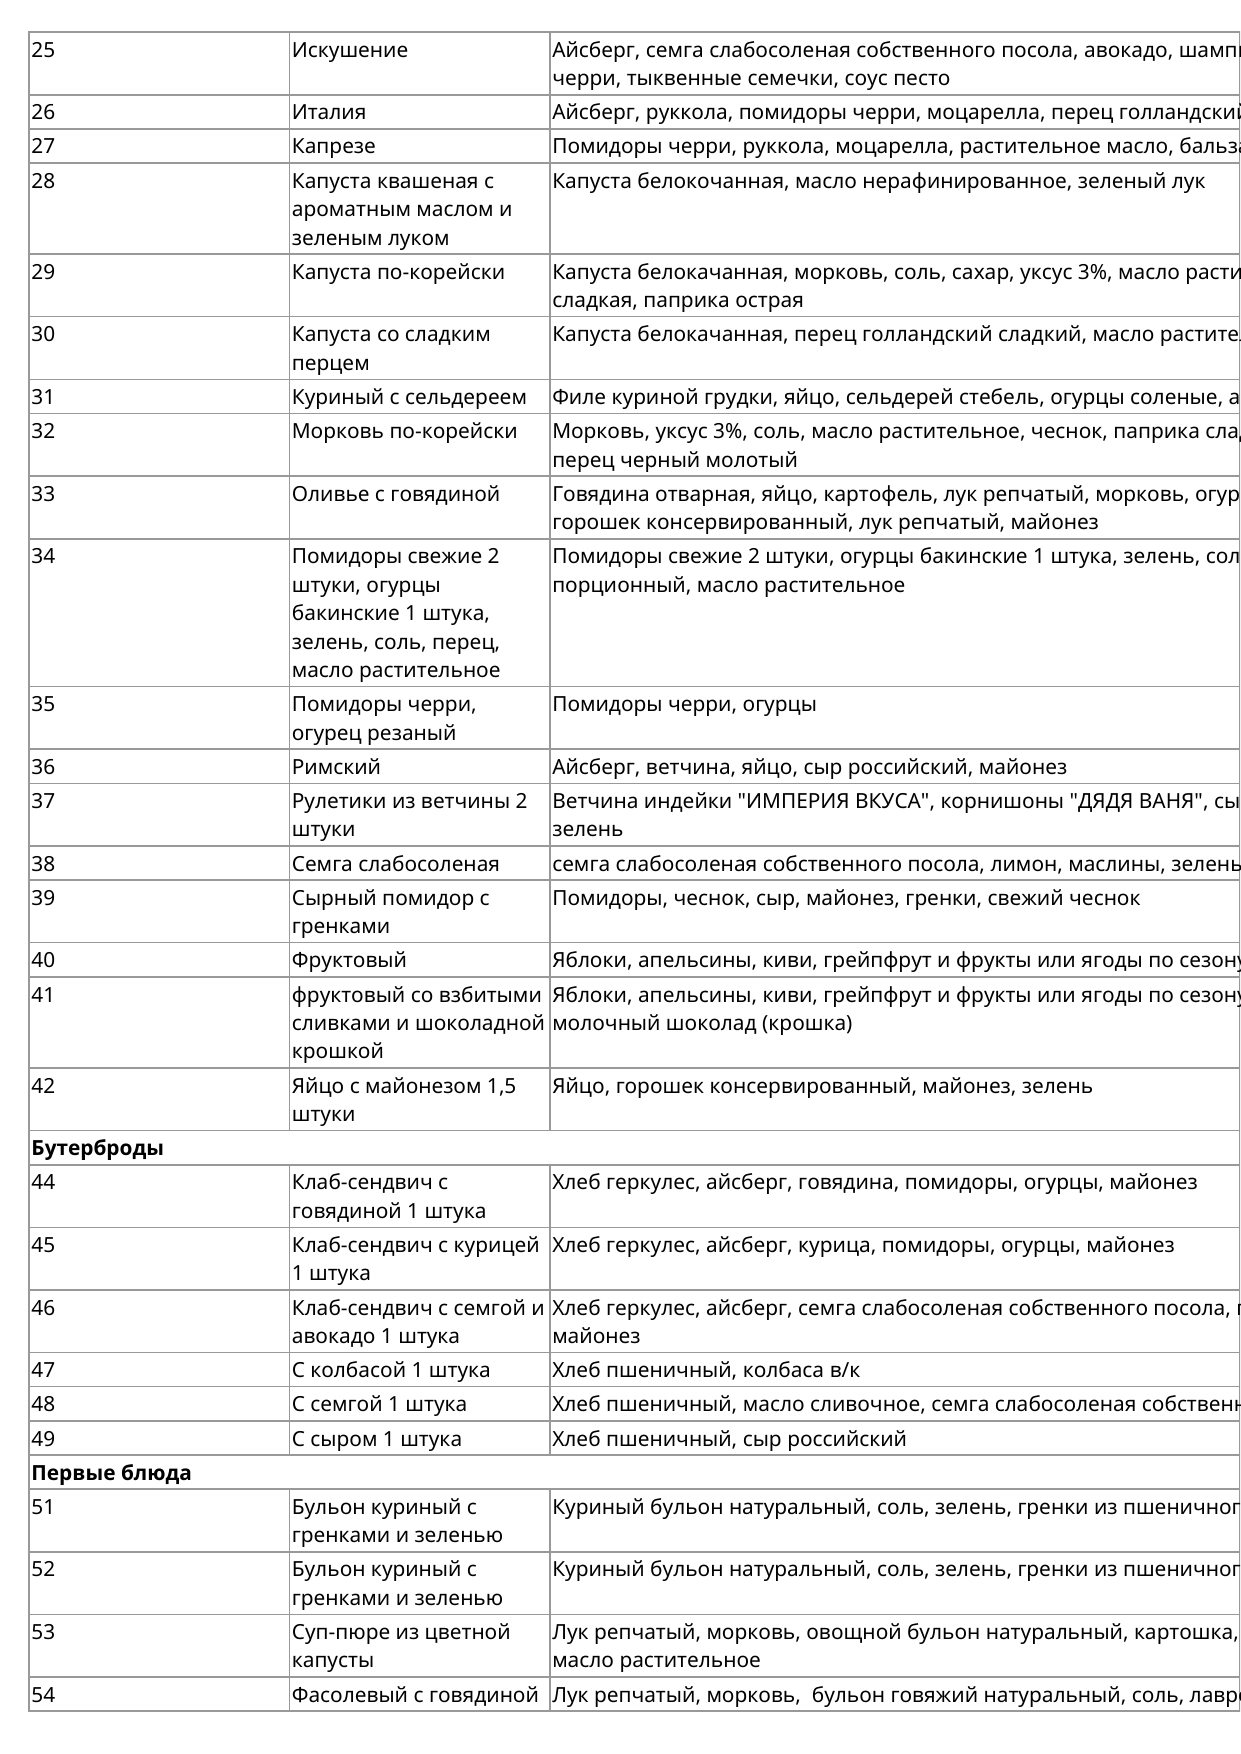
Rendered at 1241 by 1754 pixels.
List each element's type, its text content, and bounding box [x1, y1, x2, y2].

table_cell Морковь по-корейски [290, 414, 549, 475]
table_cell 51 [30, 1490, 289, 1551]
table_cell 26 [30, 96, 289, 128]
table_cell Римский [290, 750, 549, 782]
table_cell Бутерброды [30, 1131, 1239, 1164]
table_cell 33 [30, 477, 289, 538]
table_cell С колбасой 1 штука [290, 1353, 549, 1386]
table_cell 25 [30, 33, 289, 94]
table_cell Куриный с сельдереем [290, 380, 549, 413]
table_cell Яблоки, апельсины, киви, грейпфрут и фрукты или ягоды по сезону, взбитые сливки "Шантипак", молочный шоколад (крошка) [551, 978, 1239, 1067]
table_cell Лук репчатый, морковь, овощной бульон натуральный, картошка, сливки 20%, цветная капуста, масло растительное [551, 1615, 1239, 1676]
table_cell Помидоры черри, огурцы [551, 687, 1239, 748]
table_cell 45 [30, 1228, 289, 1289]
table_cell 48 [30, 1387, 289, 1420]
table_cell Хлеб пшеничный, сыр российский [551, 1422, 1239, 1454]
table_cell 53 [30, 1615, 289, 1676]
table_cell Италия [290, 96, 549, 128]
table_cell 31 [30, 380, 289, 413]
table_cell Искушение [290, 33, 549, 94]
table_cell 28 [30, 164, 289, 253]
table_cell Капуста со сладким перцем [290, 317, 549, 378]
table_cell Капуста белокачанная, перец голландский сладкий, масло растительное, лимонный сок, зелень [551, 317, 1239, 378]
table_cell С семгой 1 штука [290, 1387, 549, 1420]
table_cell Айсберг, семга слабосоленая собственного посола, авокадо, шампиньоны жареные, помидоры черри, тыквенные семечки, соус песто [551, 33, 1239, 94]
table_cell 27 [30, 130, 289, 162]
table_cell 37 [30, 784, 289, 845]
table_cell Клаб-сендвич с говядиной 1 штука [290, 1166, 549, 1226]
table_cell Ветчина индейки "ИМПЕРИЯ ВКУСА", корнишоны "ДЯДЯ ВАНЯ", сыр российский, майонез, чеснок, зелень [551, 784, 1239, 845]
table_cell Айсберг, ветчина, яйцо, сыр российский, майонез [551, 750, 1239, 782]
table_cell 49 [30, 1422, 289, 1454]
table_cell Оливье с говядиной [290, 477, 549, 538]
table_cell Клаб-сендвич с курицей 1 штука [290, 1228, 549, 1289]
table_cell Хлеб пшеничный, колбаса в/к [551, 1353, 1239, 1386]
table_cell 40 [30, 943, 289, 976]
table_cell 38 [30, 847, 289, 879]
table_cell Капуста квашеная с ароматным маслом и зеленым луком [290, 164, 549, 253]
table_cell 39 [30, 881, 289, 942]
table_cell Капуста по-корейски [290, 255, 549, 316]
table_cell Капуста белокочанная, масло нерафинированное, зеленый лук [551, 164, 1239, 253]
table_cell Айсберг, руккола, помидоры черри, моцарелла, перец голландский сладкий, огурцы, соус песто [551, 96, 1239, 128]
table_cell Хлеб геркулес, айсберг, семга слабосоленая собственного посола, помидоры, огурцы, авокадо, майонез [551, 1291, 1239, 1352]
table_cell Яйцо с майонезом 1,5 штуки [290, 1069, 549, 1130]
table_cell 46 [30, 1291, 289, 1352]
table_cell Хлеб геркулес, айсберг, курица, помидоры, огурцы, майонез [551, 1228, 1239, 1289]
table_cell Куриный бульон натуральный, соль, зелень, гренки из пшеничного хлеба [551, 1553, 1239, 1613]
table_cell Сырный помидор с гренками [290, 881, 549, 942]
table_cell фруктовый со взбитыми сливками и шоколадной крошкой [290, 978, 549, 1067]
table_cell Капрезе [290, 130, 549, 162]
table_cell семга слабосоленая собственного посола, лимон, маслины, зелень [551, 847, 1239, 879]
table_cell Помидоры свежие 2 штуки, огурцы бакинские 1 штука, зелень, соль порционная, перец порционный, масло растительное [551, 540, 1239, 686]
table_cell Помидоры черри, огурец резаный [290, 687, 549, 748]
table_cell 30 [30, 317, 289, 378]
table_cell Говядина отварная, яйцо, картофель, лук репчатый, морковь, огурцы соленые, огурцы свежие, горошек консервированный, лук репчатый, майонез [551, 477, 1239, 538]
table_cell Помидоры черри, руккола, моцарелла, растительное масло, бальзамический соус [551, 130, 1239, 162]
table_cell 47 [30, 1353, 289, 1386]
table_cell Капуста белокачанная, морковь, соль, сахар, уксус 3%, масло растительное, чеснок, паприка сладкая, паприка острая [551, 255, 1239, 316]
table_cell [290, 1678, 549, 1710]
table_cell 32 [30, 414, 289, 475]
table_cell Фруктовый [290, 943, 549, 976]
table_cell 42 [30, 1069, 289, 1130]
table_cell Бульон куриный с гренками и зеленью [290, 1490, 549, 1551]
table_cell Хлеб пшеничный, масло сливочное, семга слабосоленая собственного посола [551, 1387, 1239, 1420]
table_cell Хлеб геркулес, айсберг, говядина, помидоры, огурцы, майонез [551, 1166, 1239, 1226]
table_cell Куриный бульон натуральный, соль, зелень, гренки из пшеничного хлеба [551, 1490, 1239, 1551]
table_cell Клаб-сендвич с семгой и авокадо 1 штука [290, 1291, 549, 1352]
table_cell Суп-пюре из цветной капусты [290, 1615, 549, 1676]
table_cell 52 [30, 1553, 289, 1613]
table_cell 35 [30, 687, 289, 748]
table_cell Помидоры, чеснок, сыр, майонез, гренки, свежий чеснок [551, 881, 1239, 942]
table_cell Первые блюда [30, 1456, 1239, 1488]
table_cell 41 [30, 978, 289, 1067]
table_cell Яблоки, апельсины, киви, грейпфрут и фрукты или ягоды по сезону [551, 943, 1239, 976]
table_cell Филе куриной грудки, яйцо, сельдерей стебель, огурцы соленые, айсберг, майонез, зелень [551, 380, 1239, 413]
table_cell 54 [30, 1678, 289, 1710]
table_cell 44 [30, 1166, 289, 1226]
table_cell Бульон куриный с гренками и зеленью [290, 1553, 549, 1613]
table_cell 36 [30, 750, 289, 782]
table_cell 34 [30, 540, 289, 686]
table_cell Яйцо, горошек консервированный, майонез, зелень [551, 1069, 1239, 1130]
table_cell 29 [30, 255, 289, 316]
table_cell С сыром 1 штука [290, 1422, 549, 1454]
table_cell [551, 1678, 1239, 1710]
table_cell Помидоры свежие 2 штуки, огурцы бакинские 1 штука, зелень, соль, перец, масло растительное [290, 540, 549, 686]
table_cell Рулетики из ветчины 2 штуки [290, 784, 549, 845]
table_cell Морковь, уксус 3%, соль, масло растительное, чеснок, паприка сладкая, паприка острая, кориандр, перец черный молотый [551, 414, 1239, 475]
table_cell Семга слабосоленая [290, 847, 549, 879]
